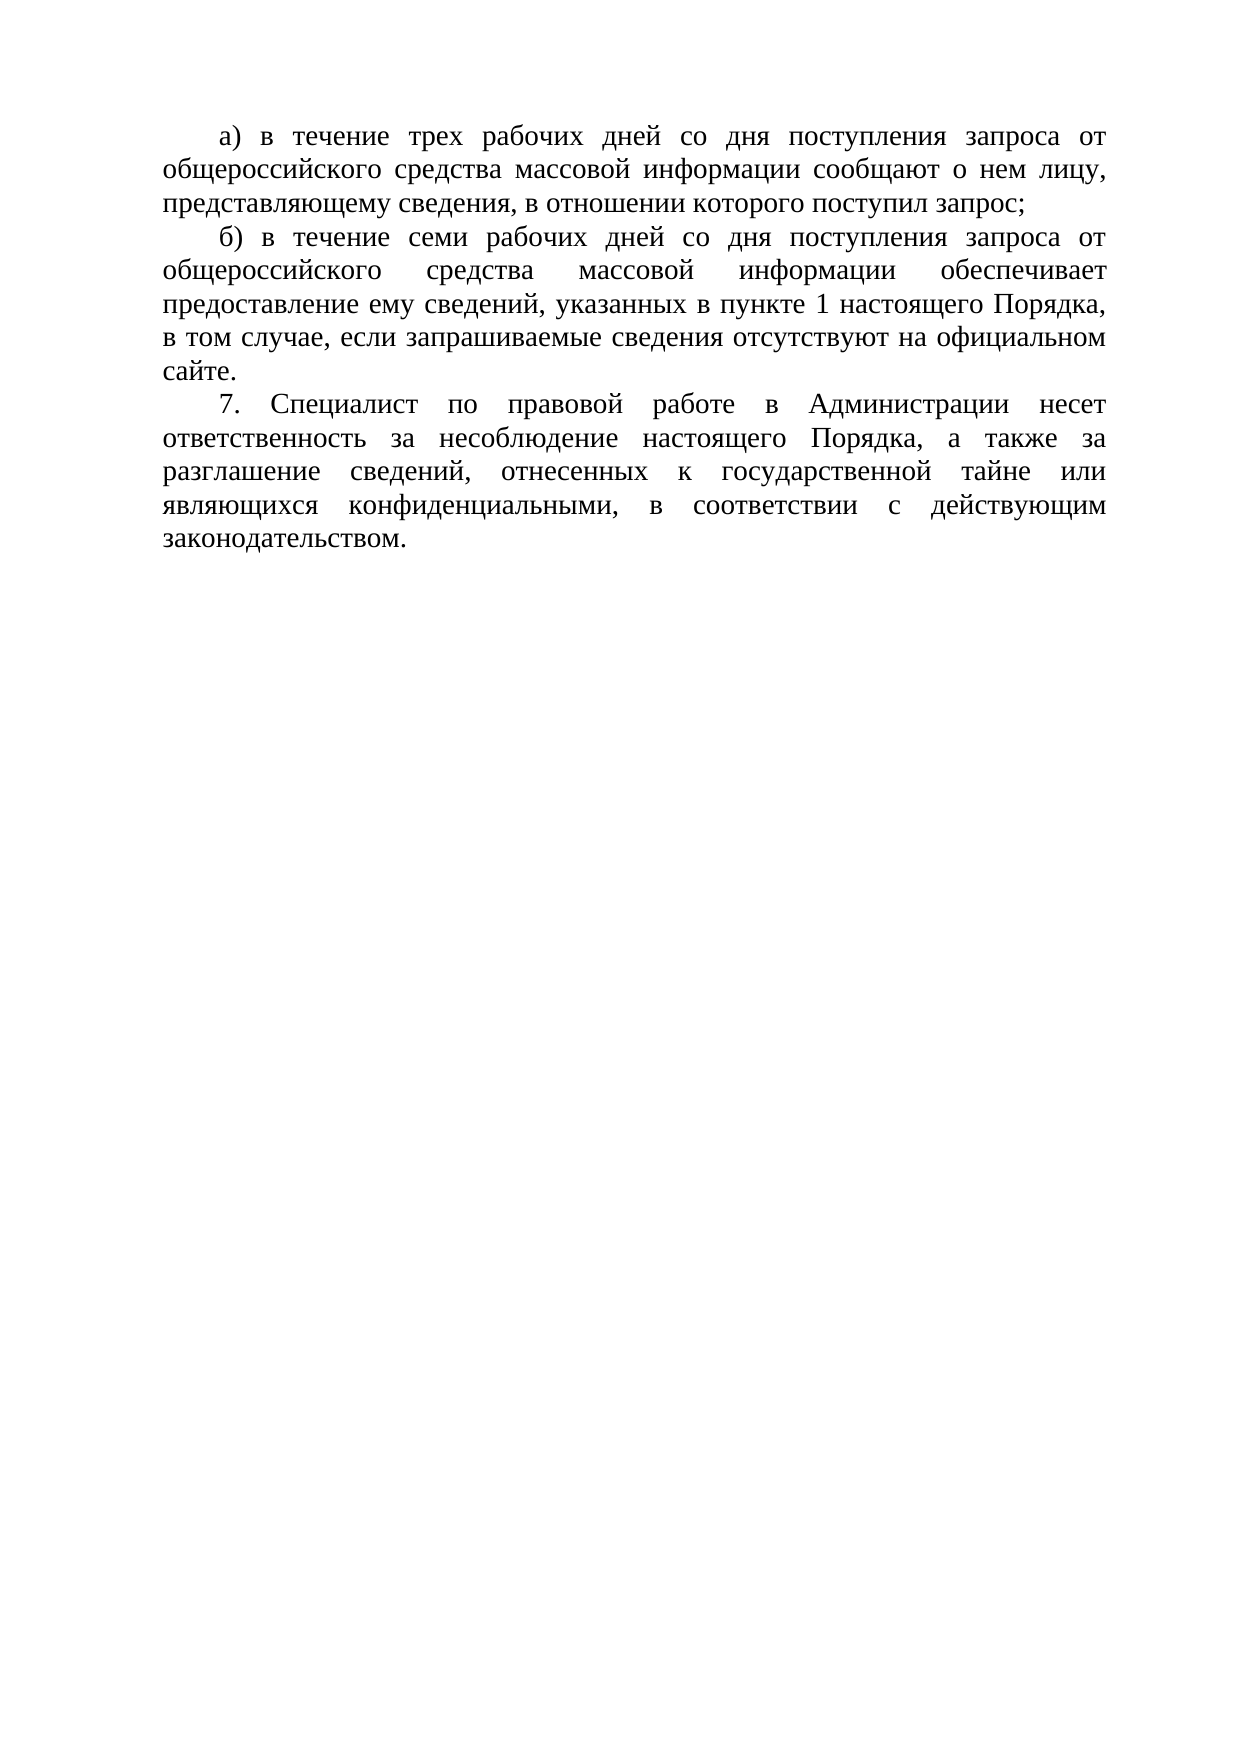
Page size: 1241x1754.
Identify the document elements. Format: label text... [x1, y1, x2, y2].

text а) в течение трех рабочих дней со дня поступления запроса от общероссийского средства массовой информации сообщают о нем лицу, представляющему сведения, в отношении которого поступил запрос; [162, 118, 1107, 219]
text б) в течение семи рабочих дней со дня поступления запроса от общероссийского средства массовой информации обеспечивает предоставление ему сведений, указанных в пункте 1 настоящего Порядка, в том случае, если запрашиваемые сведения отсутствуют на официальном сайте. [162, 219, 1107, 386]
text 7. Специалист по правовой работе в Администрации несет ответственность за несоблюдение настоящего Порядка, а также за разглашение сведений, отнесенных к государственной тайне или являющихся конфиденциальными, в соответствии с действующим законодательством. [162, 386, 1107, 554]
